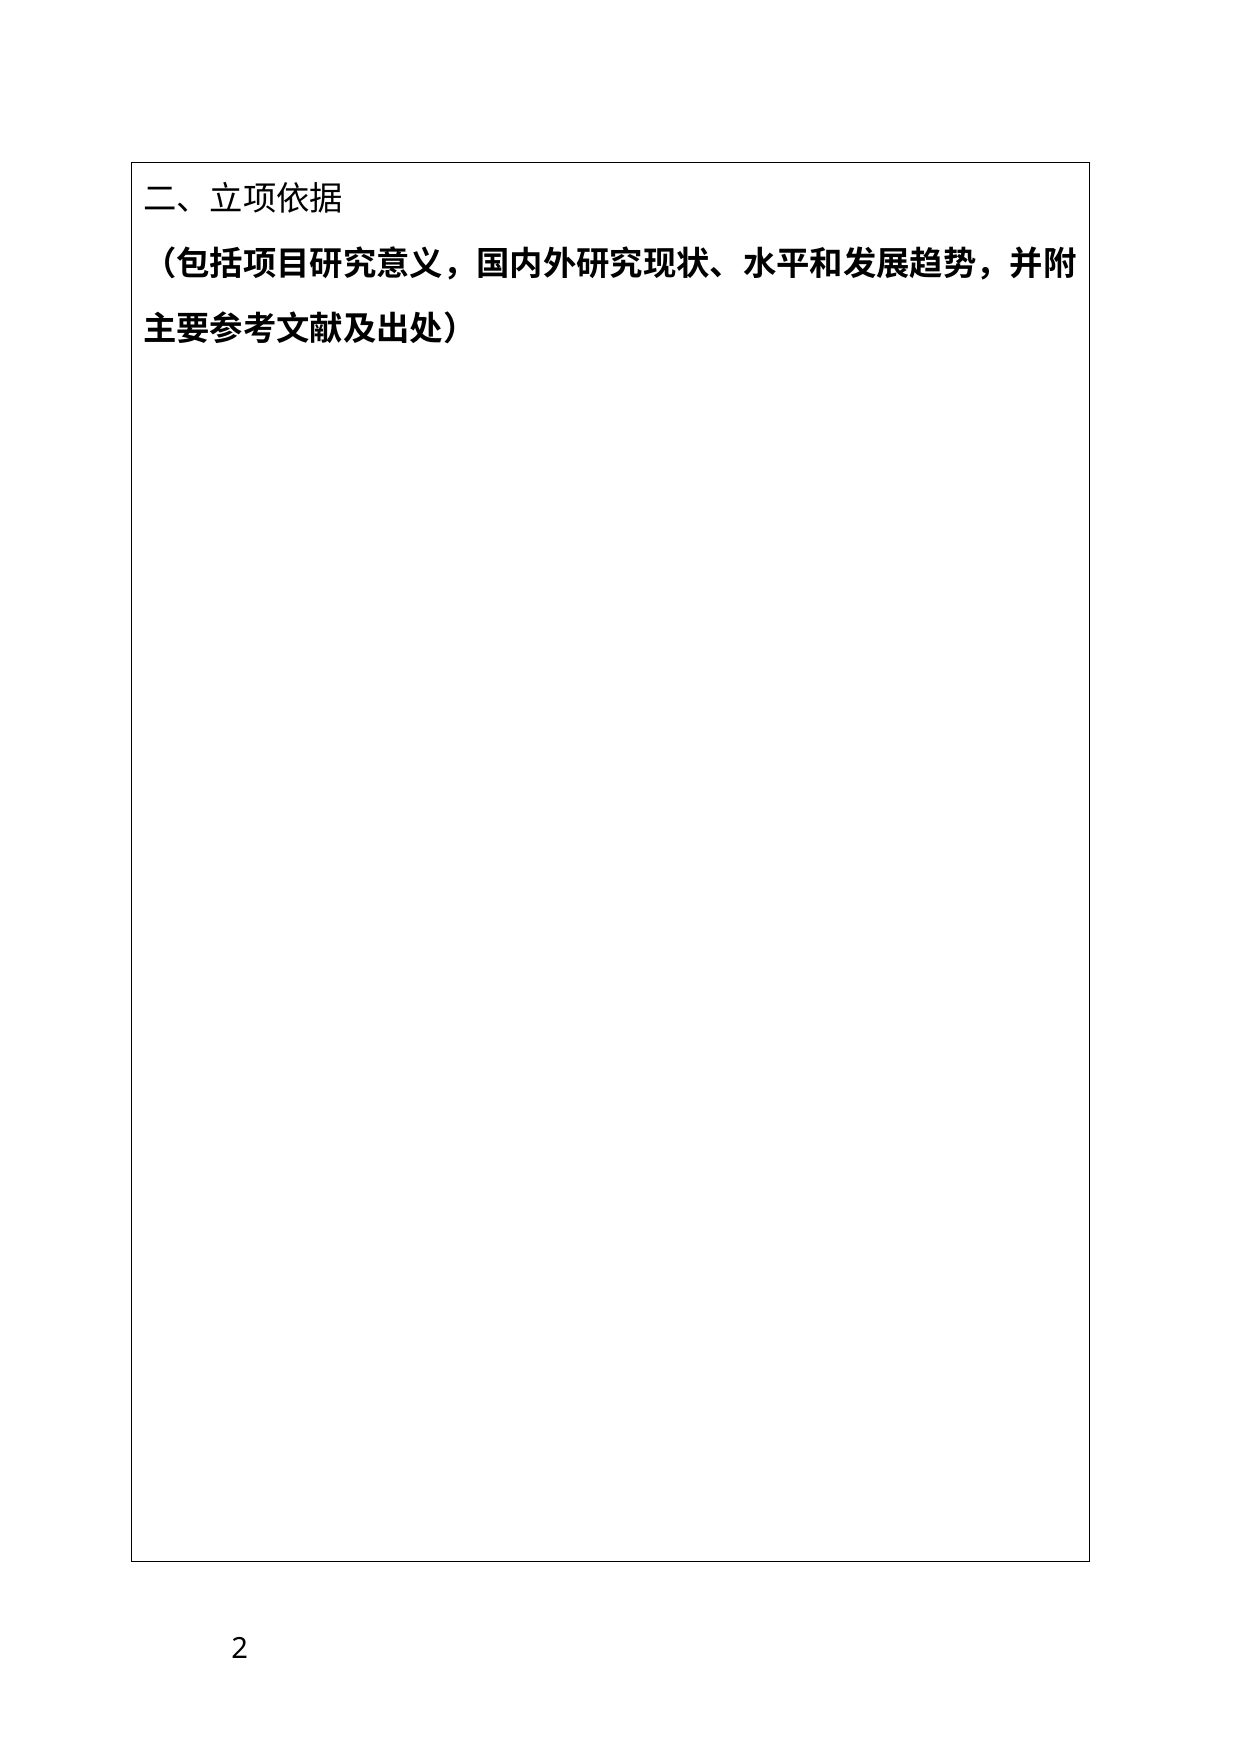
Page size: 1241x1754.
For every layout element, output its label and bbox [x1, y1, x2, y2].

table_header [132, 163, 1089, 1561]
